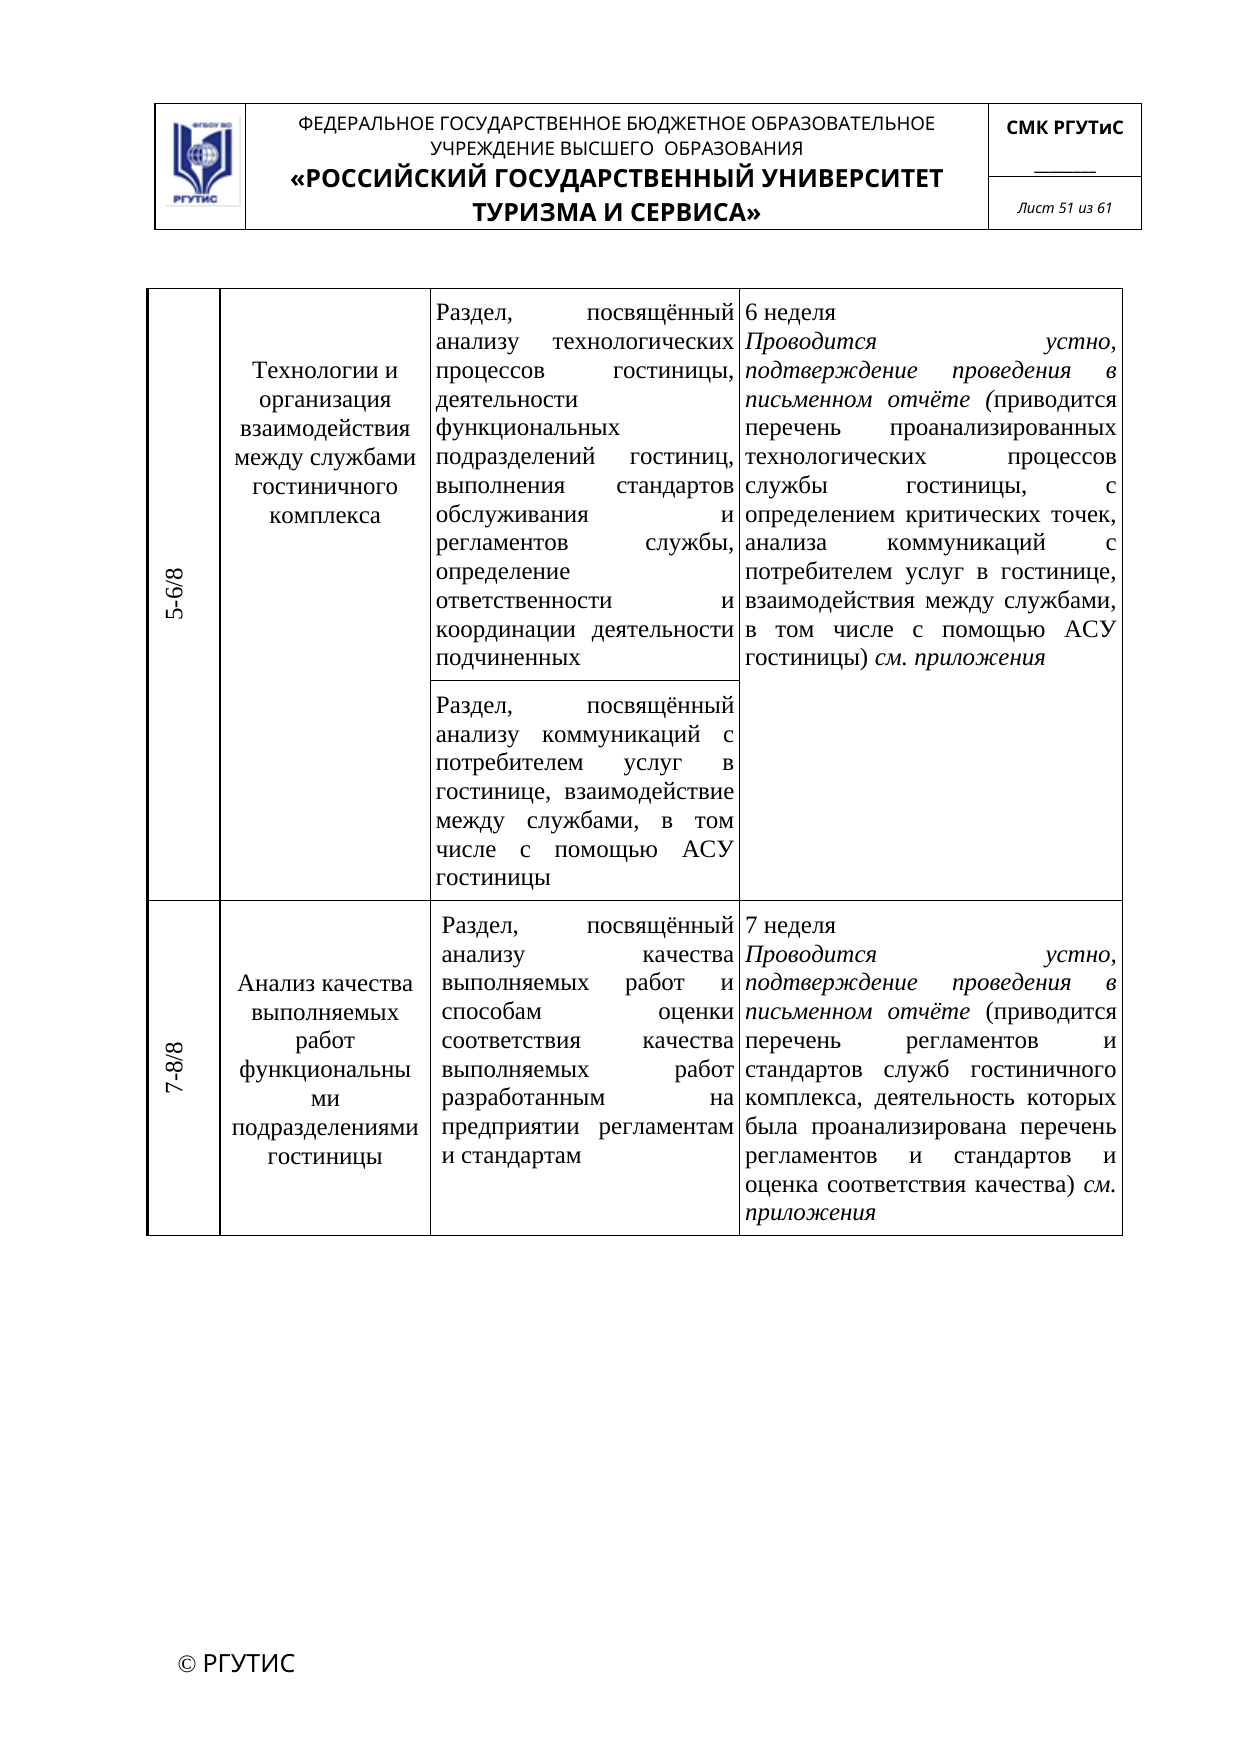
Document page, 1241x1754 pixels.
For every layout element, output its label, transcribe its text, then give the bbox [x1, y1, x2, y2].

picture [166, 116, 242, 208]
table_cell 7 неделя Проводится устно, подтверждение проведения в письменном отчёте (приводится перечень регламентов и стандартов служб гостиничного комплекса, деятельность которых была проанализирована перечень регламентов и стандартов и оценка соответствия качества) см. приложения [740, 901, 1122, 1235]
table_cell 6 неделя Проводится устно, подтверждение проведения в письменном отчёте (приводится перечень проанализированных технологических процессов службы гостиницы, с определением критических точек, анализа коммуникаций с потребителем услуг в гостинице, взаимодействия между службами, в том числе с помощью АСУ гостиницы) см. приложения [740, 289, 1122, 900]
table_cell Раздел, посвящённый анализу технологических процессов гостиницы, деятельности функциональных подразделений гостиниц, выполнения стандартов обслуживания и регламентов службы, определение ответственности и координации деятельности подчиненных [431, 289, 739, 680]
table_cell 5-6/8 [149, 289, 219, 900]
table_cell Технологии и организация взаимодействия между службами гостиничного комплекса [221, 289, 430, 900]
table_cell Раздел, посвящённый анализу коммуникаций с потребителем услуг в гостинице, взаимодействие между службами, в том числе с помощью АСУ гостиницы [431, 681, 739, 900]
table_cell 7-8/8 [149, 901, 219, 1235]
table_cell Раздел, посвящённый анализу качества выполняемых работ и способам оценки соответствия качества выполняемых работ разработанным на предприятии регламентам и стандартам [431, 901, 739, 1235]
table_cell Анализ качества выполняемых работ функциональными подразделениями гостиницы [221, 901, 430, 1235]
